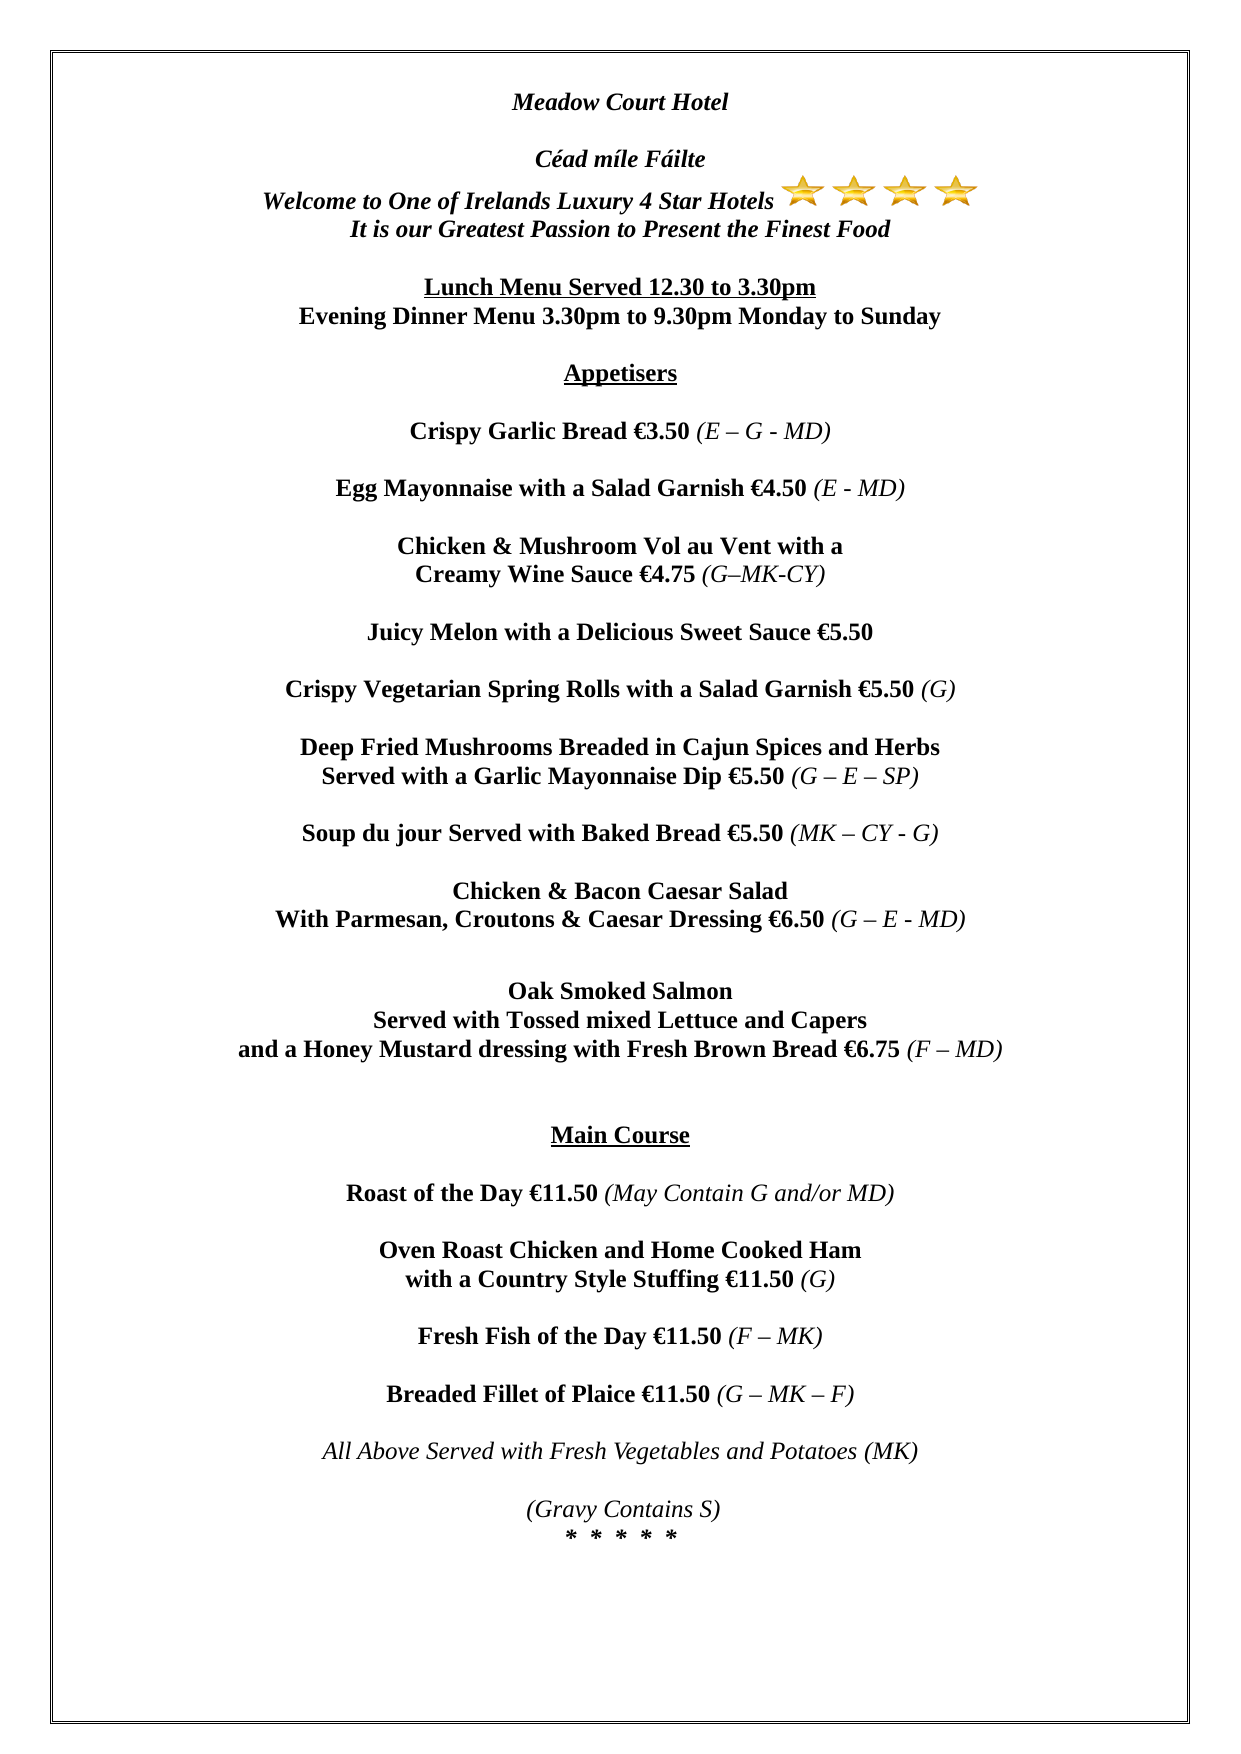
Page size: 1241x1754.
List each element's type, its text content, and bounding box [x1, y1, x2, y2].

text Served with a Garlic Mayonnaise Dip €5.50 (G – E – SP) [71, 761, 1169, 789]
title * * * * * [71, 1523, 1169, 1551]
title Evening Dinner Menu 3.30pm to 9.30pm Monday to Sunday [71, 301, 1169, 329]
picture [831, 173, 877, 210]
text Served with Tossed mixed Lettuce and Capers [71, 1005, 1169, 1034]
text Crispy Garlic Bread €3.50 (E – G - MD) [71, 416, 1169, 444]
picture [780, 173, 826, 210]
text Lunch Menu Served 12.30 to 3.30pm [71, 272, 1169, 301]
text Roast of the Day €11.50 (May Contain G and/or MD) [71, 1178, 1169, 1206]
text Oak Smoked Salmon [71, 976, 1169, 1005]
picture [882, 173, 928, 210]
text With Parmesan, Croutons & Caesar Dressing €6.50 (G – E - MD) [71, 904, 1169, 933]
text and a Honey Mustard dressing with Fresh Brown Bread €6.75 (F – MD) [71, 1034, 1169, 1063]
text Breaded Fillet of Plaice €11.50 (G – MK – F) [71, 1379, 1169, 1408]
text Chicken & Bacon Caesar Salad [71, 876, 1169, 904]
text Oven Roast Chicken and Home Cooked Ham [71, 1235, 1169, 1264]
title (Gravy Contains S) [71, 1494, 1169, 1523]
text Appetisers [71, 358, 1169, 387]
text Soup du jour Served with Baked Bread €5.50 (MK – CY - G) [71, 818, 1169, 847]
text Creamy Wine Sauce €4.75 (G–MK-CY) [71, 559, 1169, 588]
text Céad míle Fáilte [71, 144, 1169, 173]
picture [933, 173, 979, 210]
text Egg Mayonnaise with a Salad Garnish €4.50 (E - MD) [71, 473, 1169, 502]
text Crispy Vegetarian Spring Rolls with a Salad Garnish €5.50 (G) [71, 674, 1169, 703]
title All Above Served with Fresh Vegetables and Potatoes (MK) [71, 1436, 1169, 1465]
text Juicy Melon with a Delicious Sweet Sauce €5.50 [71, 617, 1169, 646]
text Chicken & Mushroom Vol au Vent with a [71, 531, 1169, 559]
text Main Course [71, 1120, 1169, 1149]
text Deep Fried Mushrooms Breaded in Cajun Spices and Herbs [71, 732, 1169, 761]
text Meadow Court Hotel [71, 87, 1169, 116]
text with a Country Style Stuffing €11.50 (G) [71, 1264, 1169, 1293]
text Welcome to One of Irelands Luxury 4 Star Hotels [71, 173, 1169, 214]
text Fresh Fish of the Day €11.50 (F – MK) [71, 1321, 1169, 1350]
text It is our Greatest Passion to Present the Finest Food [71, 214, 1169, 243]
